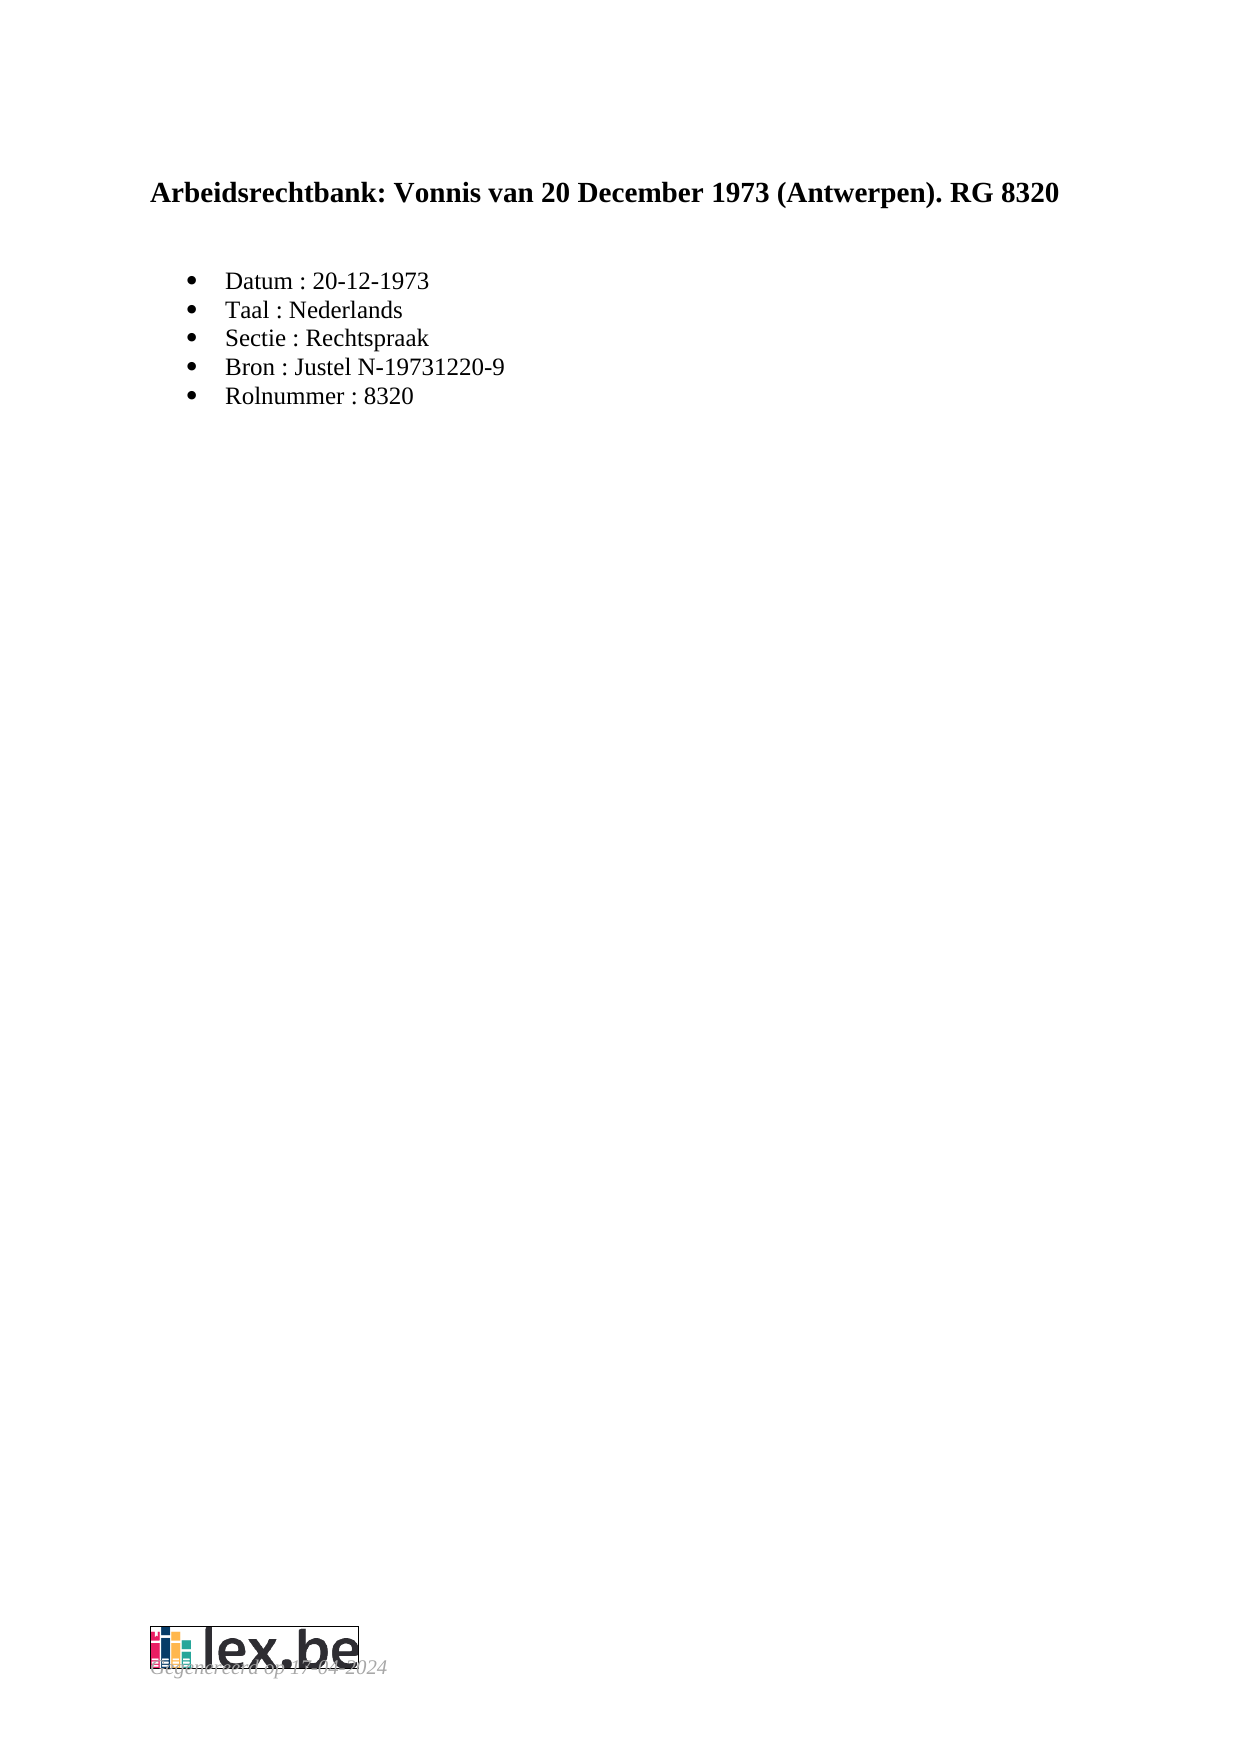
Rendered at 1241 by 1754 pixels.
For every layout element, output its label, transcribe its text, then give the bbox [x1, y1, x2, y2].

list Bron : Justel N-19731220-9 [187, 352, 1090, 381]
picture [151, 1627, 358, 1668]
list Sectie : Rechtspraak [187, 323, 1090, 352]
list Rolnummer : 8320 [187, 381, 1090, 410]
list Datum : 20-12-1973 [187, 266, 1090, 295]
subtitle Arbeidsrechtbank: Vonnis van 20 December 1973 (Antwerpen). RG 8320 [150, 175, 1090, 208]
list Taal : Nederlands [187, 295, 1090, 323]
